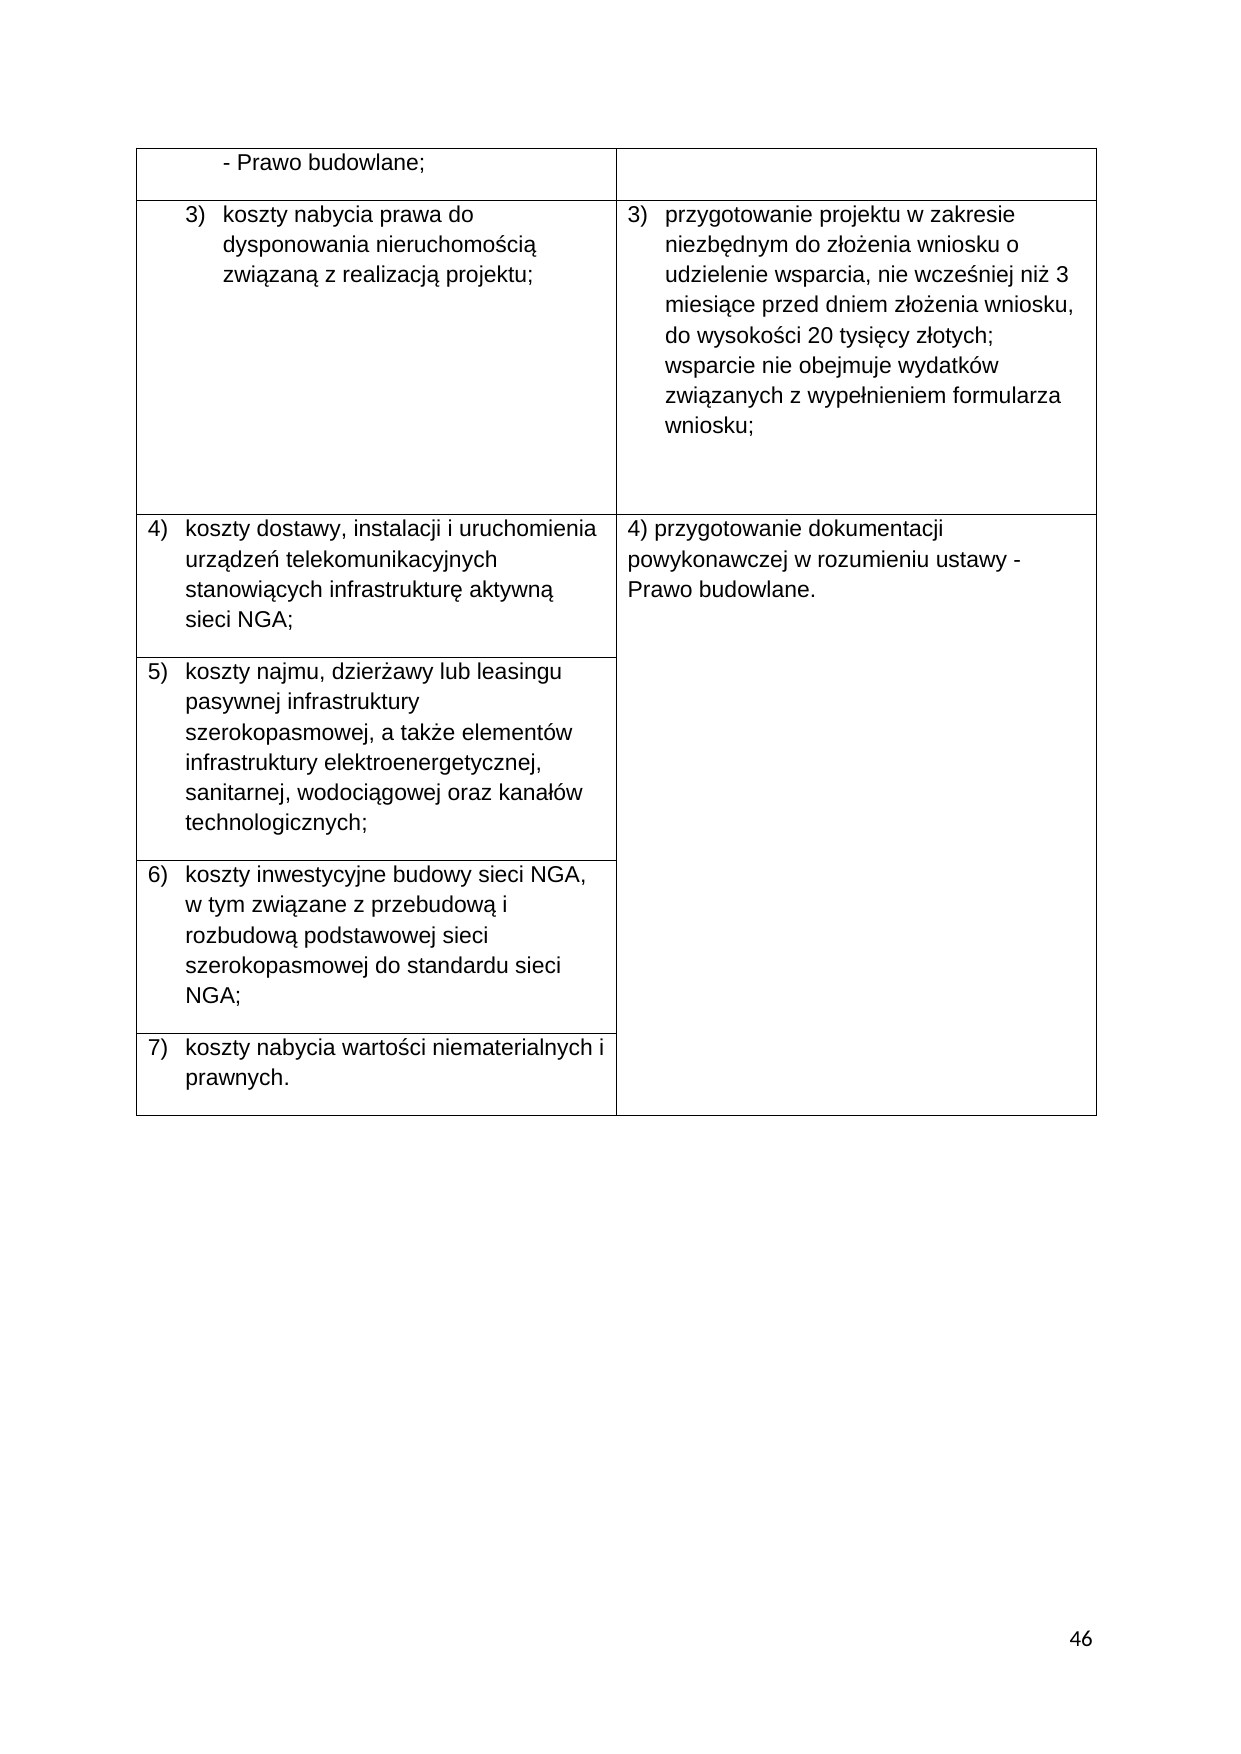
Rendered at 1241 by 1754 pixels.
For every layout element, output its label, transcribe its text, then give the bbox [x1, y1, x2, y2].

table_cell 4) przygotowanie dokumentacji powykonawczej w rozumieniu ustawy - Prawo budowlane. [617, 515, 1096, 1115]
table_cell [137, 149, 616, 200]
table_cell przygotowanie projektu w zakresie niezbędnym do złożenia wniosku o udzielenie wsparcia, nie wcześniej niż 3 miesiące przed dniem złożenia wniosku, do wysokości 20 tysięcy złotych; wsparcie nie obejmuje wydatków związanych z wypełnieniem formularza wniosku; [617, 201, 1096, 514]
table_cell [617, 149, 1096, 200]
table_cell koszty najmu, dzierżawy lub leasingu pasywnej infrastruktury szerokopasmowej, a także elementów infrastruktury elektroenergetycznej, sanitarnej, wodociągowej oraz kanałów technologicznych; [137, 658, 616, 860]
table_cell koszty inwestycyjne budowy sieci NGA, w tym związane z przebudową i rozbudową podstawowej sieci szerokopasmowej do standardu sieci NGA; [137, 861, 616, 1033]
table_cell koszty nabycia wartości niematerialnych i prawnych. [137, 1034, 616, 1115]
table_cell koszty dostawy, instalacji i uruchomienia urządzeń telekomunikacyjnych stanowiących infrastrukturę aktywną sieci NGA; [137, 515, 616, 657]
table_cell koszty nabycia prawa do dysponowania nieruchomością związaną z realizacją projektu; [137, 201, 616, 514]
